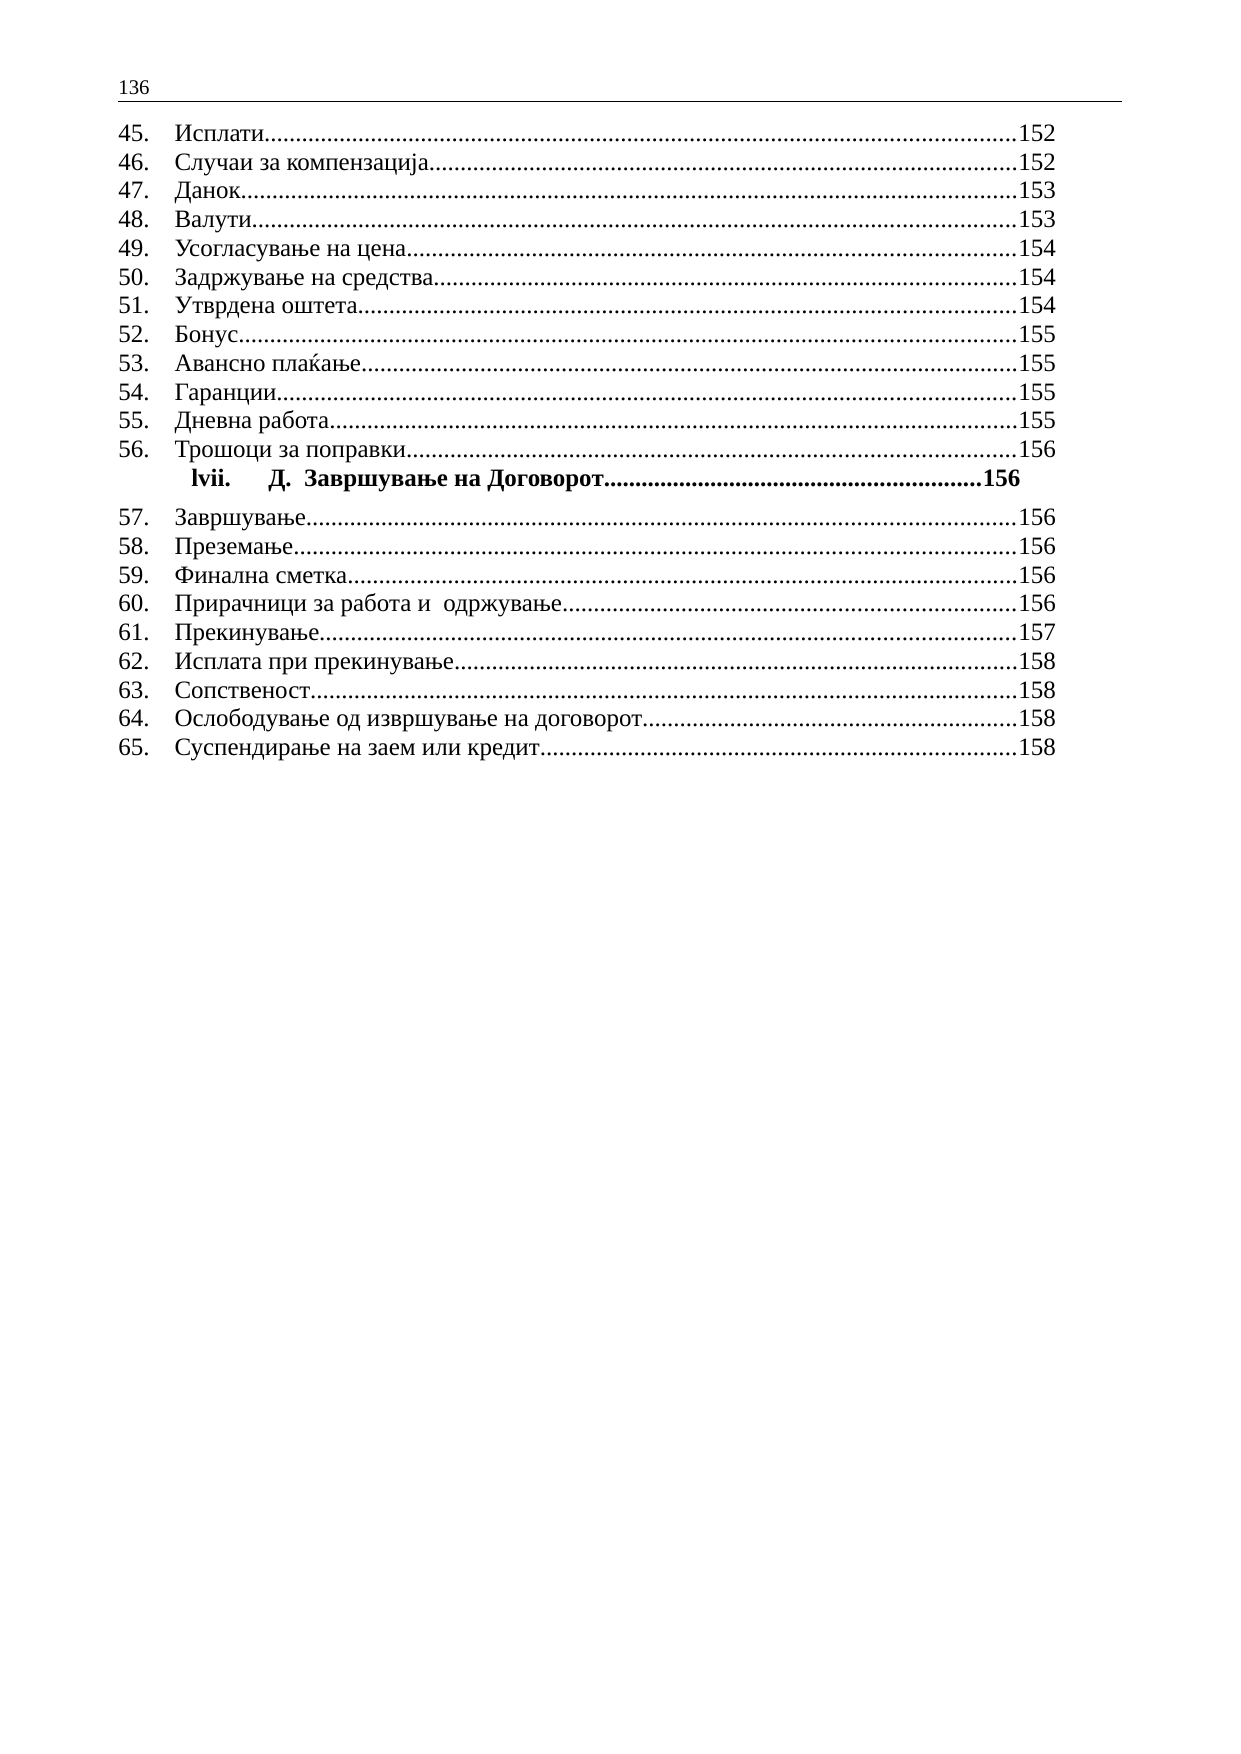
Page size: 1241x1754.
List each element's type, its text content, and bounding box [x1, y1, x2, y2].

text 56. Трошоци за поправки 156 [118, 434, 1122, 463]
text 46. Случаи за компензација 152 [118, 147, 1122, 176]
text 60. Прирачници за работа и одржување 156 [118, 588, 1122, 617]
text 62. Исплата при прекинување 158 [118, 646, 1122, 675]
text 51. Утврдена оштета 154 [118, 291, 1122, 319]
text 45. Исплати 152 [118, 118, 1122, 147]
text 64. Ослободување од извршување на договорот 158 [118, 703, 1122, 732]
text 52. Бонус 155 [118, 319, 1122, 348]
text 61. Прекинување 157 [118, 617, 1122, 646]
text 58. Преземање 156 [118, 531, 1122, 560]
text 57. Завршување 156 [118, 502, 1122, 531]
text 50. Задржување на средства 154 [118, 262, 1122, 291]
text 53. Авансно плаќање 155 [118, 348, 1122, 377]
text 49. Усогласување на цена 154 [118, 233, 1122, 262]
text 65. Суспендирање на заем или кредит 158 [118, 732, 1122, 761]
text 48. Валути 153 [118, 204, 1122, 233]
text 55. Дневна работа 155 [118, 406, 1122, 434]
text Д. Завршување на Договорот 156 [231, 463, 1122, 492]
text 59. Финална сметка 156 [118, 560, 1122, 588]
text 54. Гаранции 155 [118, 377, 1122, 406]
text 47. Данок 153 [118, 176, 1122, 204]
text 63. Сопственост 158 [118, 675, 1122, 703]
